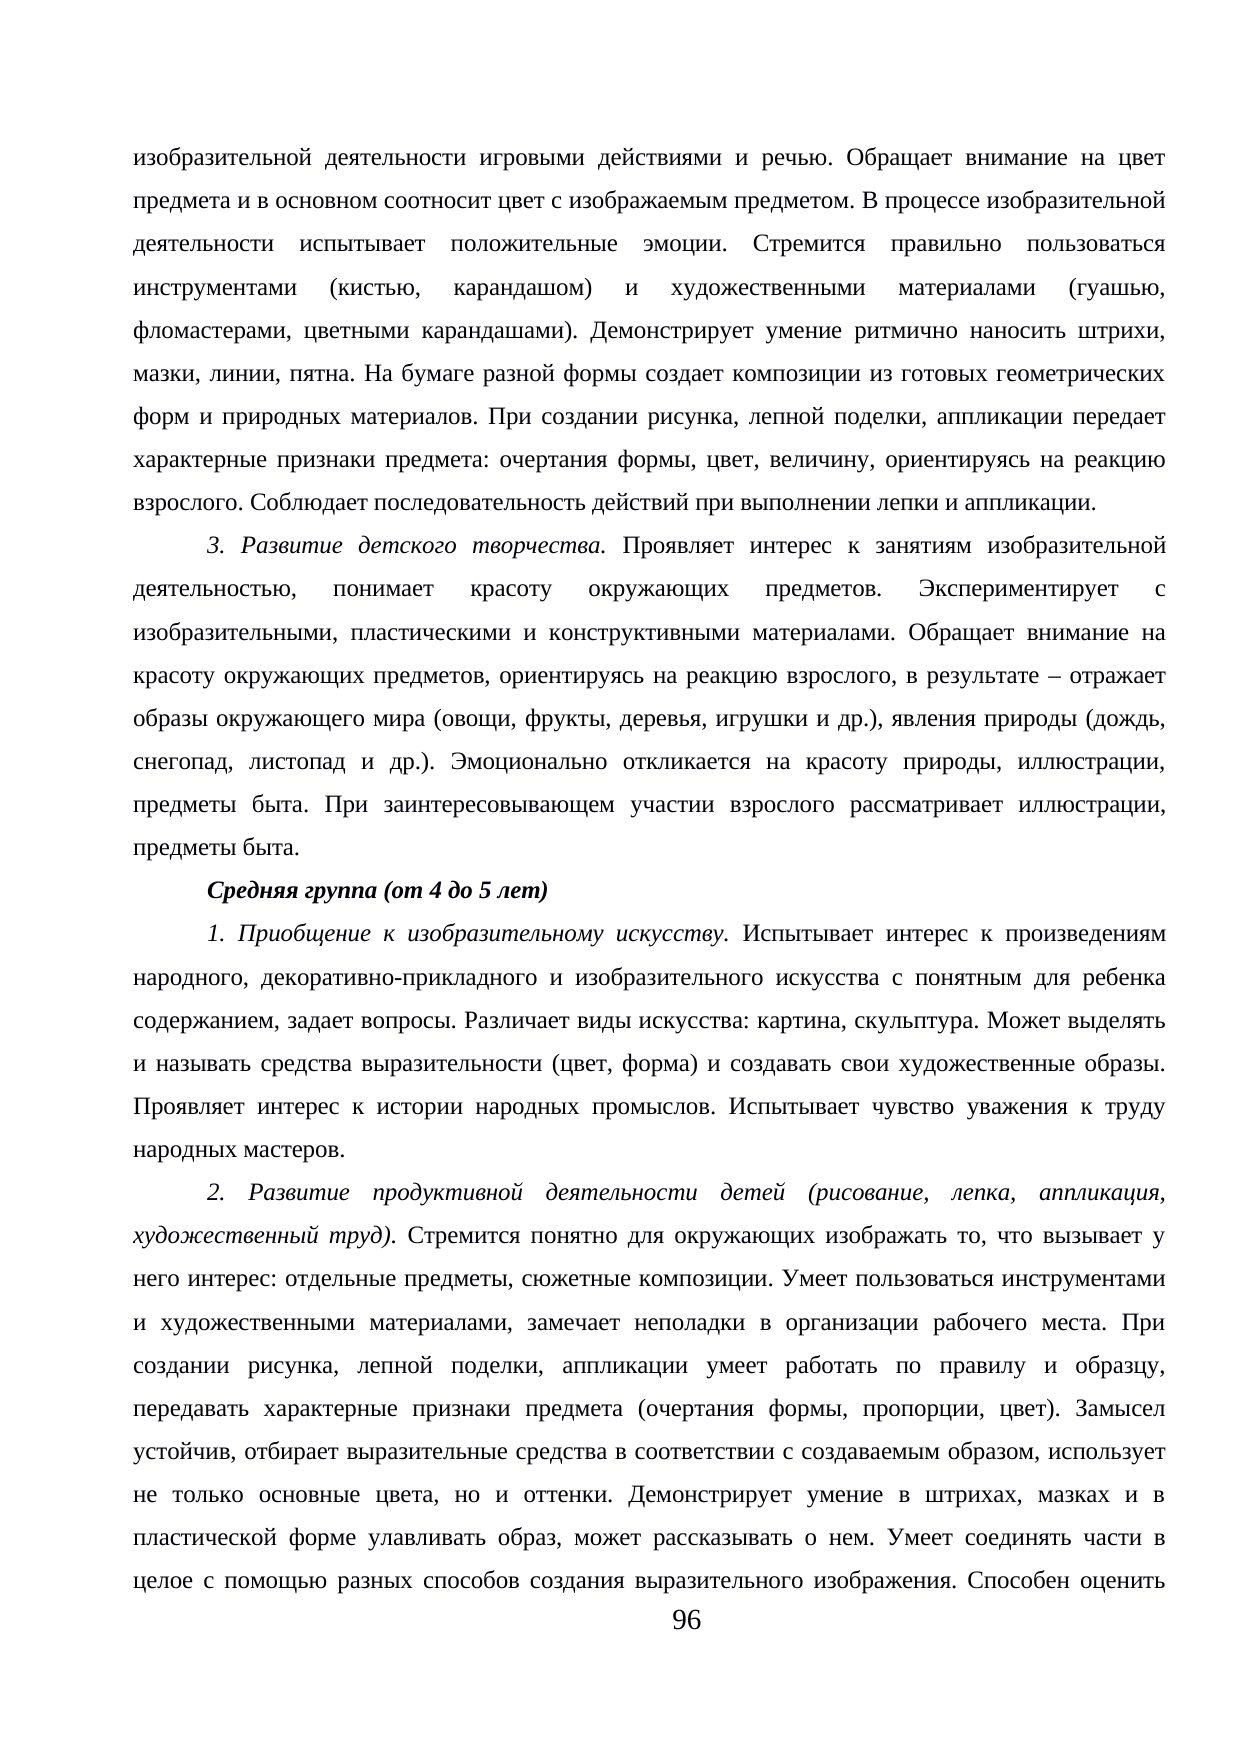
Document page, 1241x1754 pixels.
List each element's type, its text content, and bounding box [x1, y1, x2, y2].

text 1. Приобщение к изобразительному искусству. Испытывает интерес к произведениям народного, декоративно-прикладного и изобразительного искусства с понятным для ребенка содержанием, задает вопросы. Различает виды искусства: картина, скульптура. Может выделять и называть средства выразительности (цвет, форма) и создавать свои художественные образы. Проявляет интерес к истории народных промыслов. Испытывает чувство уважения к труду народных мастеров. [133, 918, 1166, 1163]
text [133, 1177, 1166, 1594]
text 3. Развитие детского творчества. Проявляет интерес к занятиям изобразительной деятельностью, понимает красоту окружающих предметов. Экспериментирует с изобразительными, пластическими и конструктивными материалами. Обращает внимание на красоту окружающих предметов, ориентируясь на реакцию взрослого, в результате – отражает образы окружающего мира (овощи, фрукты, деревья, игрушки и др.), явления природы (дождь, снегопад, листопад и др.). Эмоционально откликается на красоту природы, иллюстрации, предметы быта. При заинтересовывающем участии взрослого рассматривает иллюстрации, предметы быта. [133, 530, 1166, 861]
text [133, 142, 1166, 516]
text Средняя группа (от 4 до 5 лет) [133, 875, 1166, 904]
